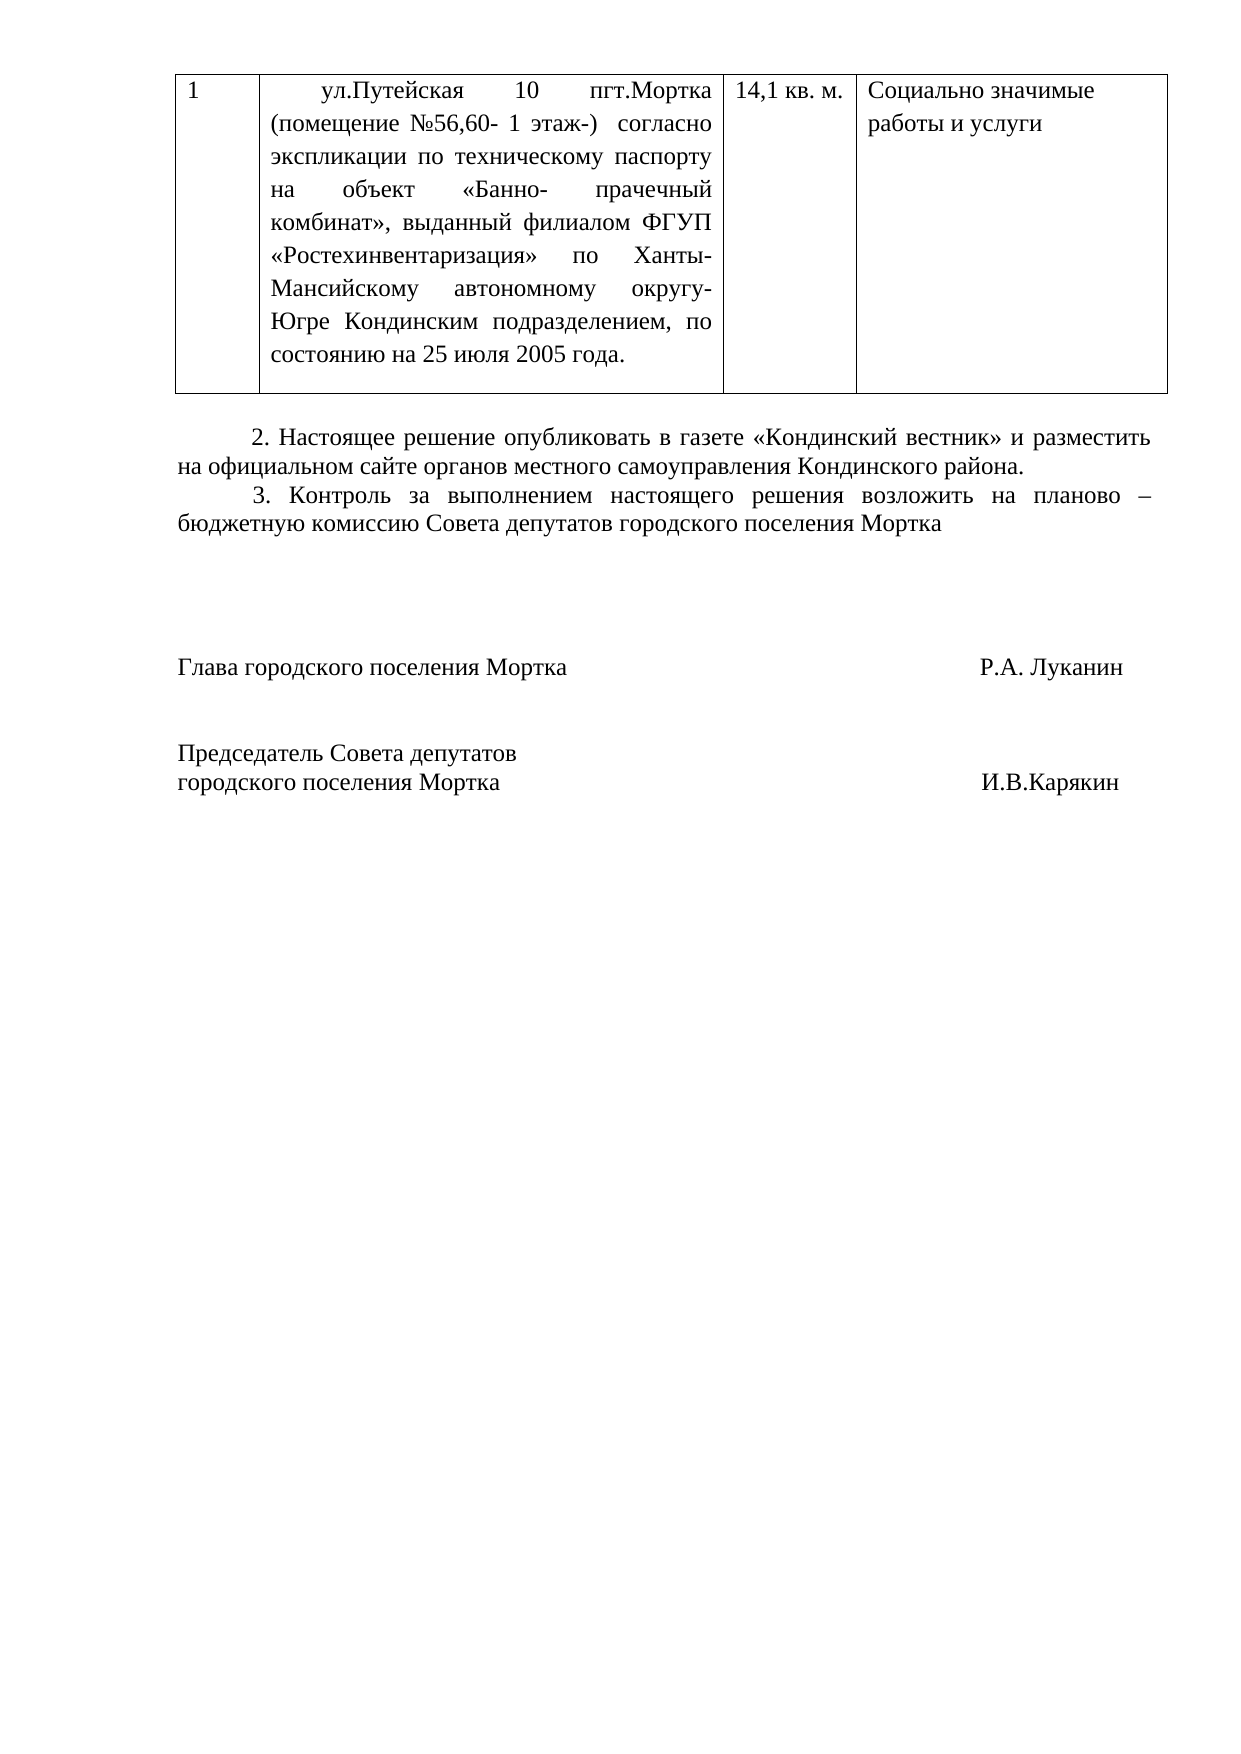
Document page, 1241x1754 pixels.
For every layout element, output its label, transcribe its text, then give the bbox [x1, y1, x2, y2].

table_cell 1 [176, 75, 259, 392]
text 3. Контроль за выполнением настоящего решения возложить на планово – бюджетную комиссию Совета депутатов городского поселения Мортка [177, 480, 1152, 537]
table_cell ул.Путейская 10 пгт.Мортка (помещение №56,60- 1 этаж-) согласно экспликации по техническому паспорту на объект «Банно- прачечный комбинат», выданный филиалом ФГУП «Ростехинвентаризация» по Ханты- Мансийскому автономному округу-Югре Кондинским подразделением, по состоянию на 25 июля 2005 года. [260, 75, 723, 392]
text городского поселения Мортка И.В.Карякин [177, 767, 1152, 796]
text 2. Настоящее решение опубликовать в газете «Кондинский вестник» и разместить на официальном сайте органов местного самоуправления Кондинского района. [177, 422, 1152, 480]
text Председатель Совета депутатов [177, 738, 1152, 767]
table_cell Социально значимые работы и услуги [857, 75, 1167, 392]
text Глава городского поселения Мортка Р.А. Луканин [177, 652, 1152, 681]
table_cell 14,1 кв. м. [724, 75, 856, 392]
